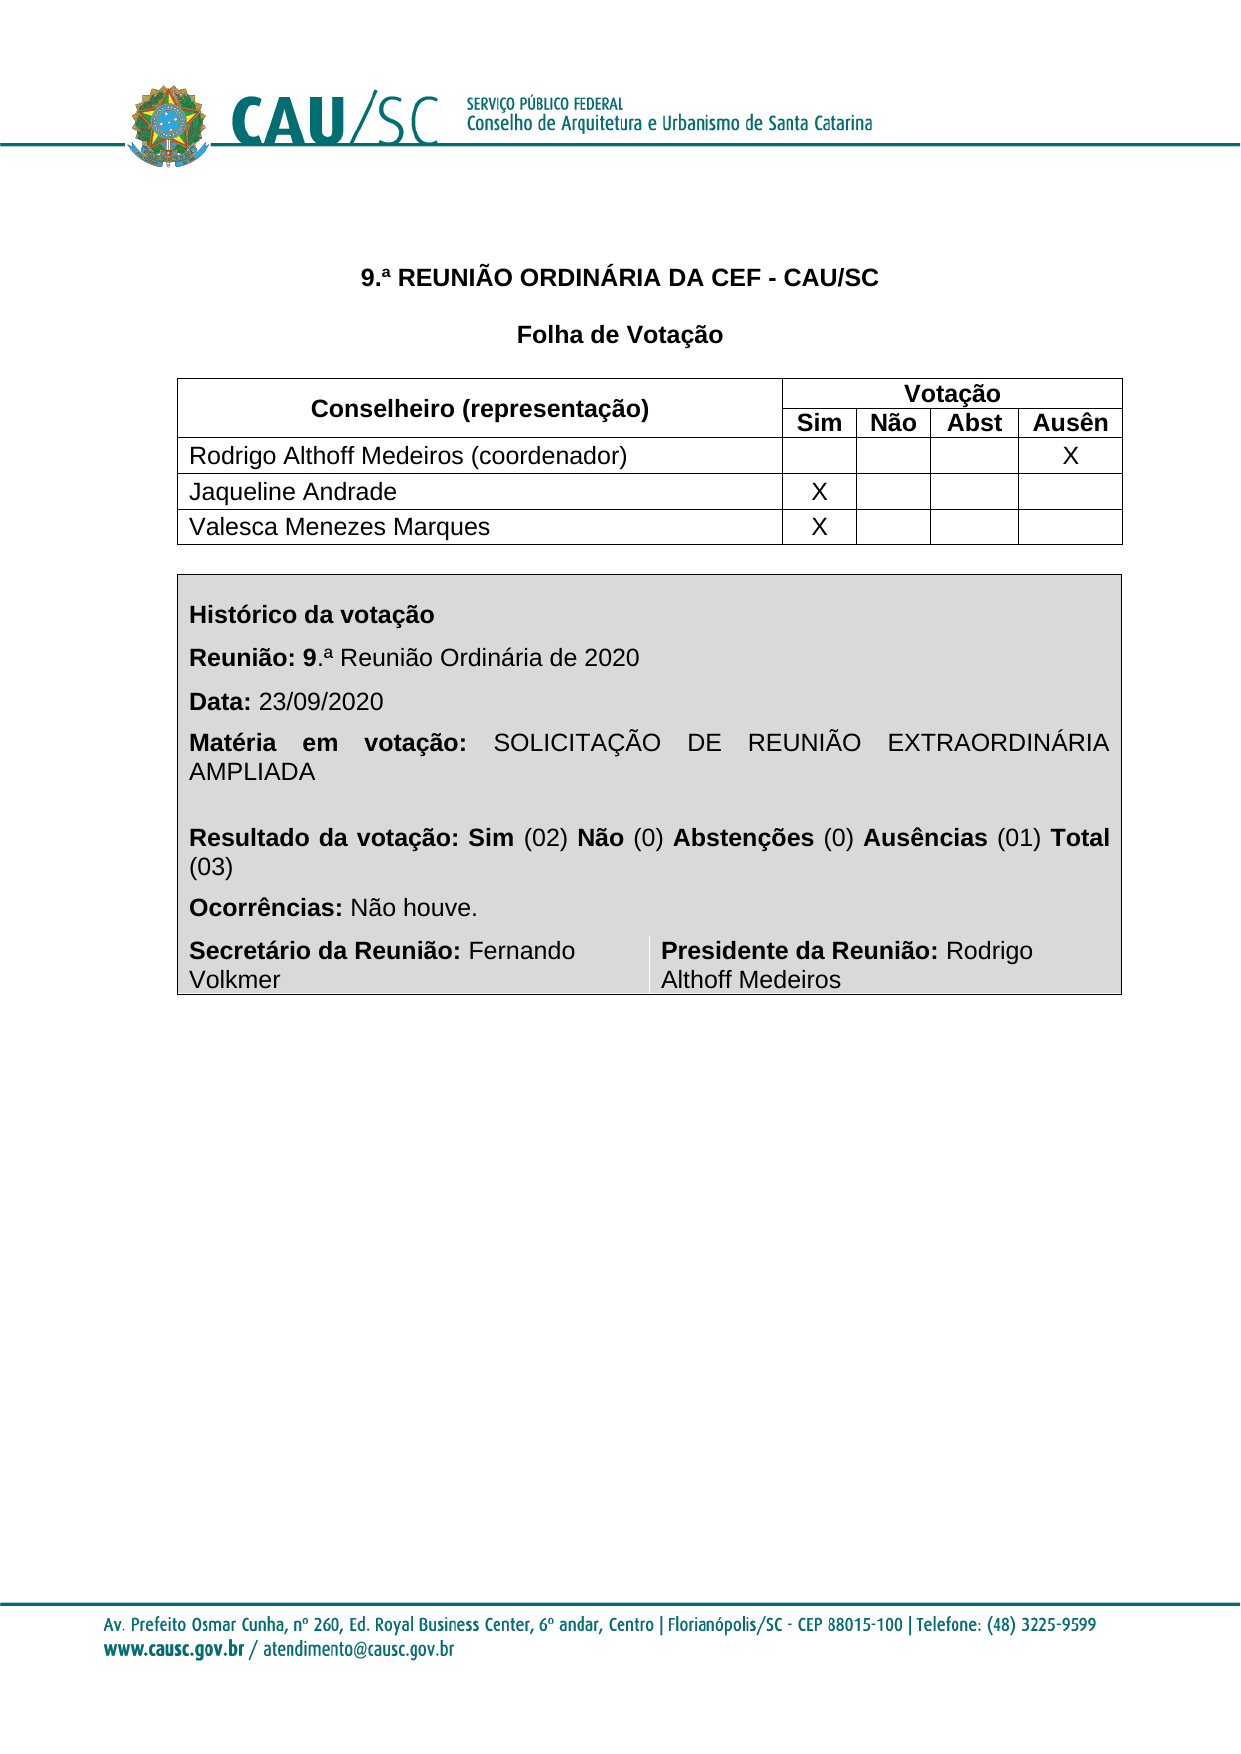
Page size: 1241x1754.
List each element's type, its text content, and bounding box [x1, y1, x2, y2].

table_cell Rodrigo Althoff Medeiros (coordenador) [178, 438, 782, 473]
table_cell X [783, 510, 856, 544]
table_cell Resultado da votação: Sim (02) Não (0) Abstenções (0) Ausências (01) Total (03) [178, 798, 1121, 893]
table_header Histórico da votação [178, 575, 1121, 643]
table_header Conselheiro (representação) [178, 379, 782, 437]
table_cell [931, 474, 1018, 508]
table_cell [857, 474, 930, 508]
table_cell [931, 438, 1018, 473]
table_cell [1019, 474, 1122, 508]
text 9.ª REUNIÃO ORDINÁRIA DA CEF - CAU/SC [177, 263, 1063, 291]
table_cell [1019, 510, 1122, 544]
picture [0, 3, 1241, 1751]
table_cell Jaqueline Andrade [178, 474, 782, 508]
table_cell [857, 438, 930, 473]
text Folha de Votação [177, 320, 1063, 349]
table_cell Não [857, 409, 930, 437]
table_cell Valesca Menezes Marques [178, 510, 782, 544]
table_header Votação [783, 379, 1122, 407]
table_cell [931, 510, 1018, 544]
table_cell [857, 510, 930, 544]
table_cell [783, 438, 856, 473]
table_cell Ausên [1019, 409, 1122, 437]
table_cell Ocorrências: Não houve. [178, 893, 1121, 936]
table_cell Secretário da Reunião: Fernando Volkmer [178, 936, 649, 993]
table_cell Sim [783, 409, 856, 437]
table_cell Presidente da Reunião: Rodrigo Althoff Medeiros [650, 936, 1121, 993]
table_cell Abst [931, 409, 1018, 437]
table_cell X [1019, 438, 1122, 473]
table_cell Reunião: 9.ª Reunião Ordinária de 2020 [178, 643, 1121, 687]
table_cell X [783, 474, 856, 508]
table_cell Data: 23/09/2020 Matéria em votação: SOLICITAÇÃO DE REUNIÃO EXTRAORDINÁRIA AMPLIADA [178, 687, 1121, 798]
